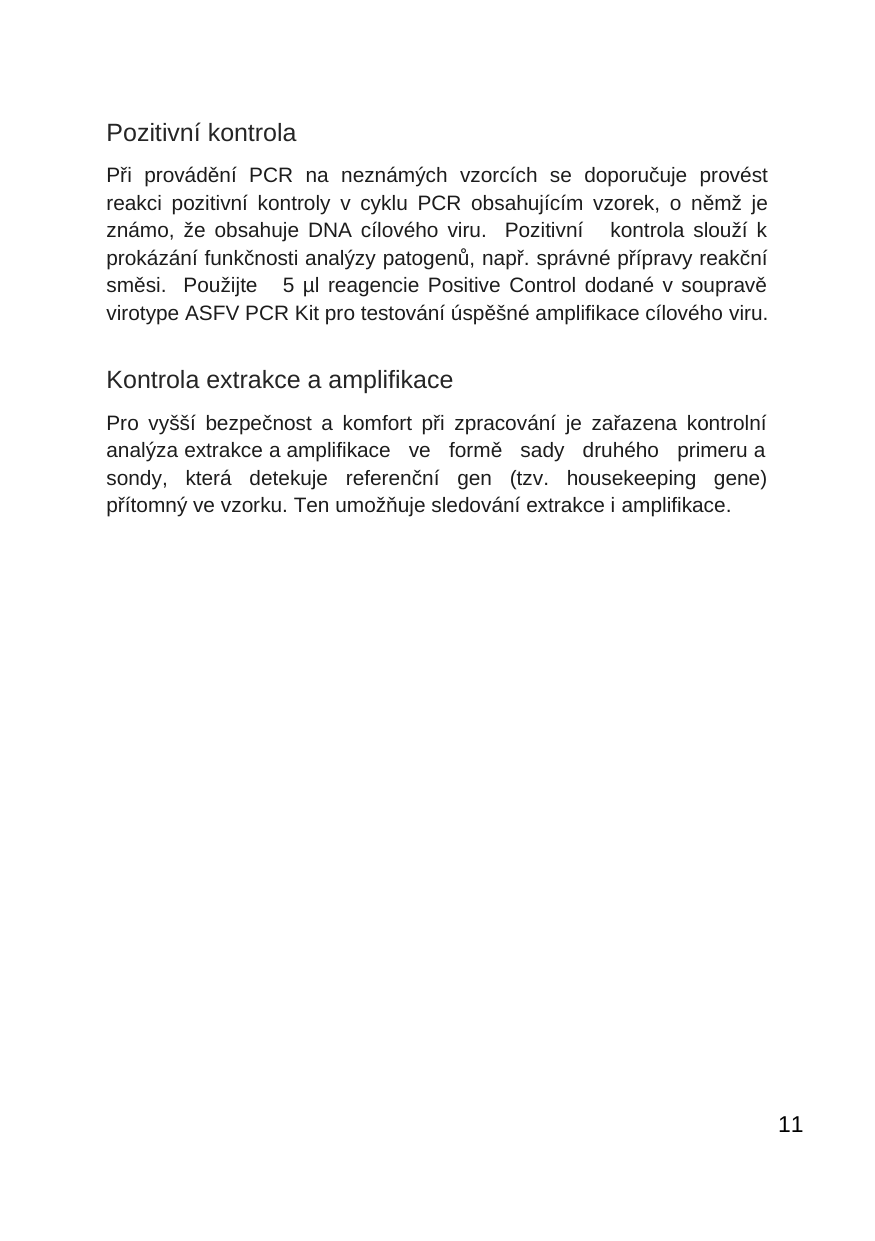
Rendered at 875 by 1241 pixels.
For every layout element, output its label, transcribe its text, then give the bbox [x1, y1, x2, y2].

text Kontrola extrakce a amplifikace [106, 365, 803, 394]
text Při provádění PCR na neznámých vzorcích se doporučuje provést reakci pozitivní kontroly v cyklu PCR obsahujícím vzorek, o němž je známo, že obsahuje DNA cílového viru. Pozitivní kontrola slouží k prokázání funkčnosti analýzy patogenů, např. správné přípravy reakční směsi. Použijte 5 µl reagencie Positive Control dodané v soupravě virotype ASFV PCR Kit pro testování úspěšné amplifikace cílového viru. [106, 163, 768, 324]
text Pro vyšší bezpečnost a komfort při zpracování je zařazena kontrolní analýza extrakce a amplifikace ve formě sady druhého primeru a sondy, která detekuje referenční gen (tzv. housekeeping gene) přítomný ve vzorku. Ten umožňuje sledování extrakce i amplifikace. [106, 411, 768, 517]
text Pozitivní kontrola [106, 118, 803, 146]
